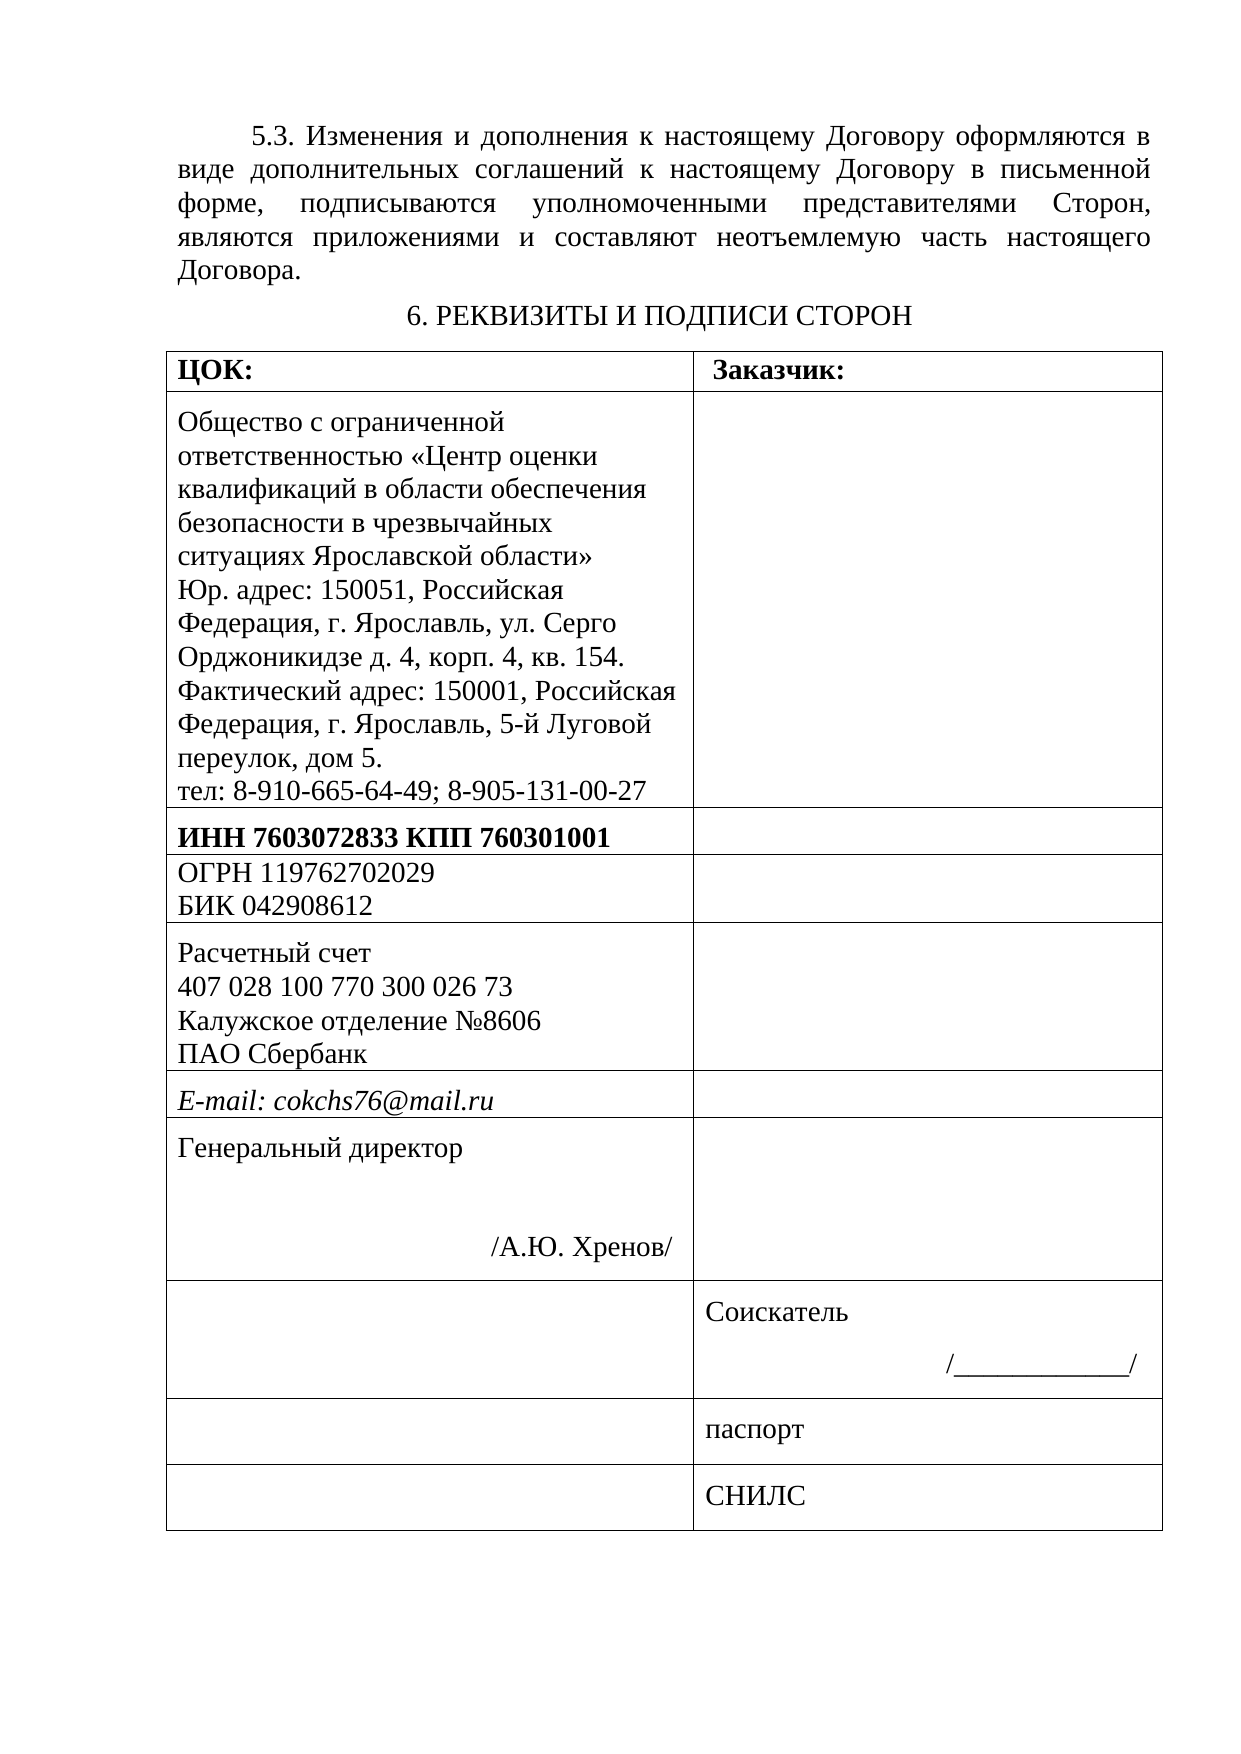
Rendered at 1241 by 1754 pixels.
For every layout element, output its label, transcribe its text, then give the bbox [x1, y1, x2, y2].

table_cell СНИЛС [694, 1465, 1162, 1530]
table_cell [694, 923, 1162, 1070]
table_cell [167, 1399, 693, 1464]
text 6. РЕКВИЗИТЫ И ПОДПИСИ СТОРОН [177, 298, 1152, 332]
table_cell ОГРН 119762702029 БИК 042908612 [167, 855, 693, 922]
table_cell [694, 1118, 1162, 1280]
table_cell [694, 1071, 1162, 1117]
table_header Заказчик: [694, 352, 1162, 391]
table_cell [694, 855, 1162, 922]
table_cell Общество с ограниченной ответственностью «Центр оценки квалификаций в области обеспечения безопасности в чрезвычайных ситуациях Ярославской области» Юр. адрес: 150051, Российская Федерация, г. Ярославль, ул. Серго Орджоникидзе д. 4, корп. 4, кв. 154. Фактический адрес: 150001, Российская Федерация, г. Ярославль, 5-й Луговой переулок, дом 5. тел: 8-910-665-64-49; 8-905-131-00-27 [167, 392, 693, 807]
table_cell Соискатель /____________/ [694, 1281, 1162, 1398]
table_cell [167, 1465, 693, 1530]
table_cell Расчетный счет 407 028 100 770 300 026 73 Калужское отделение №8606 ПАО Сбербанк [167, 923, 693, 1070]
table_cell паспорт [694, 1399, 1162, 1464]
table_cell [694, 808, 1162, 854]
table_cell E-mail: cokchs76@mail.ru [167, 1071, 693, 1117]
table_header ЦОК: [167, 352, 693, 391]
table_cell [694, 392, 1162, 807]
table_cell ИНН 7603072833 КПП 760301001 [167, 808, 693, 854]
text 5.3. Изменения и дополнения к настоящему Договору оформляются в виде дополнительных соглашений к настоящему Договору в письменной форме, подписываются уполномоченными представителями Сторон, являются приложениями и составляют неотъемлемую часть настоящего Договора. [177, 118, 1152, 286]
table_cell [167, 1281, 693, 1398]
table_cell Генеральный директор /А.Ю. Хренов/ [167, 1118, 693, 1280]
